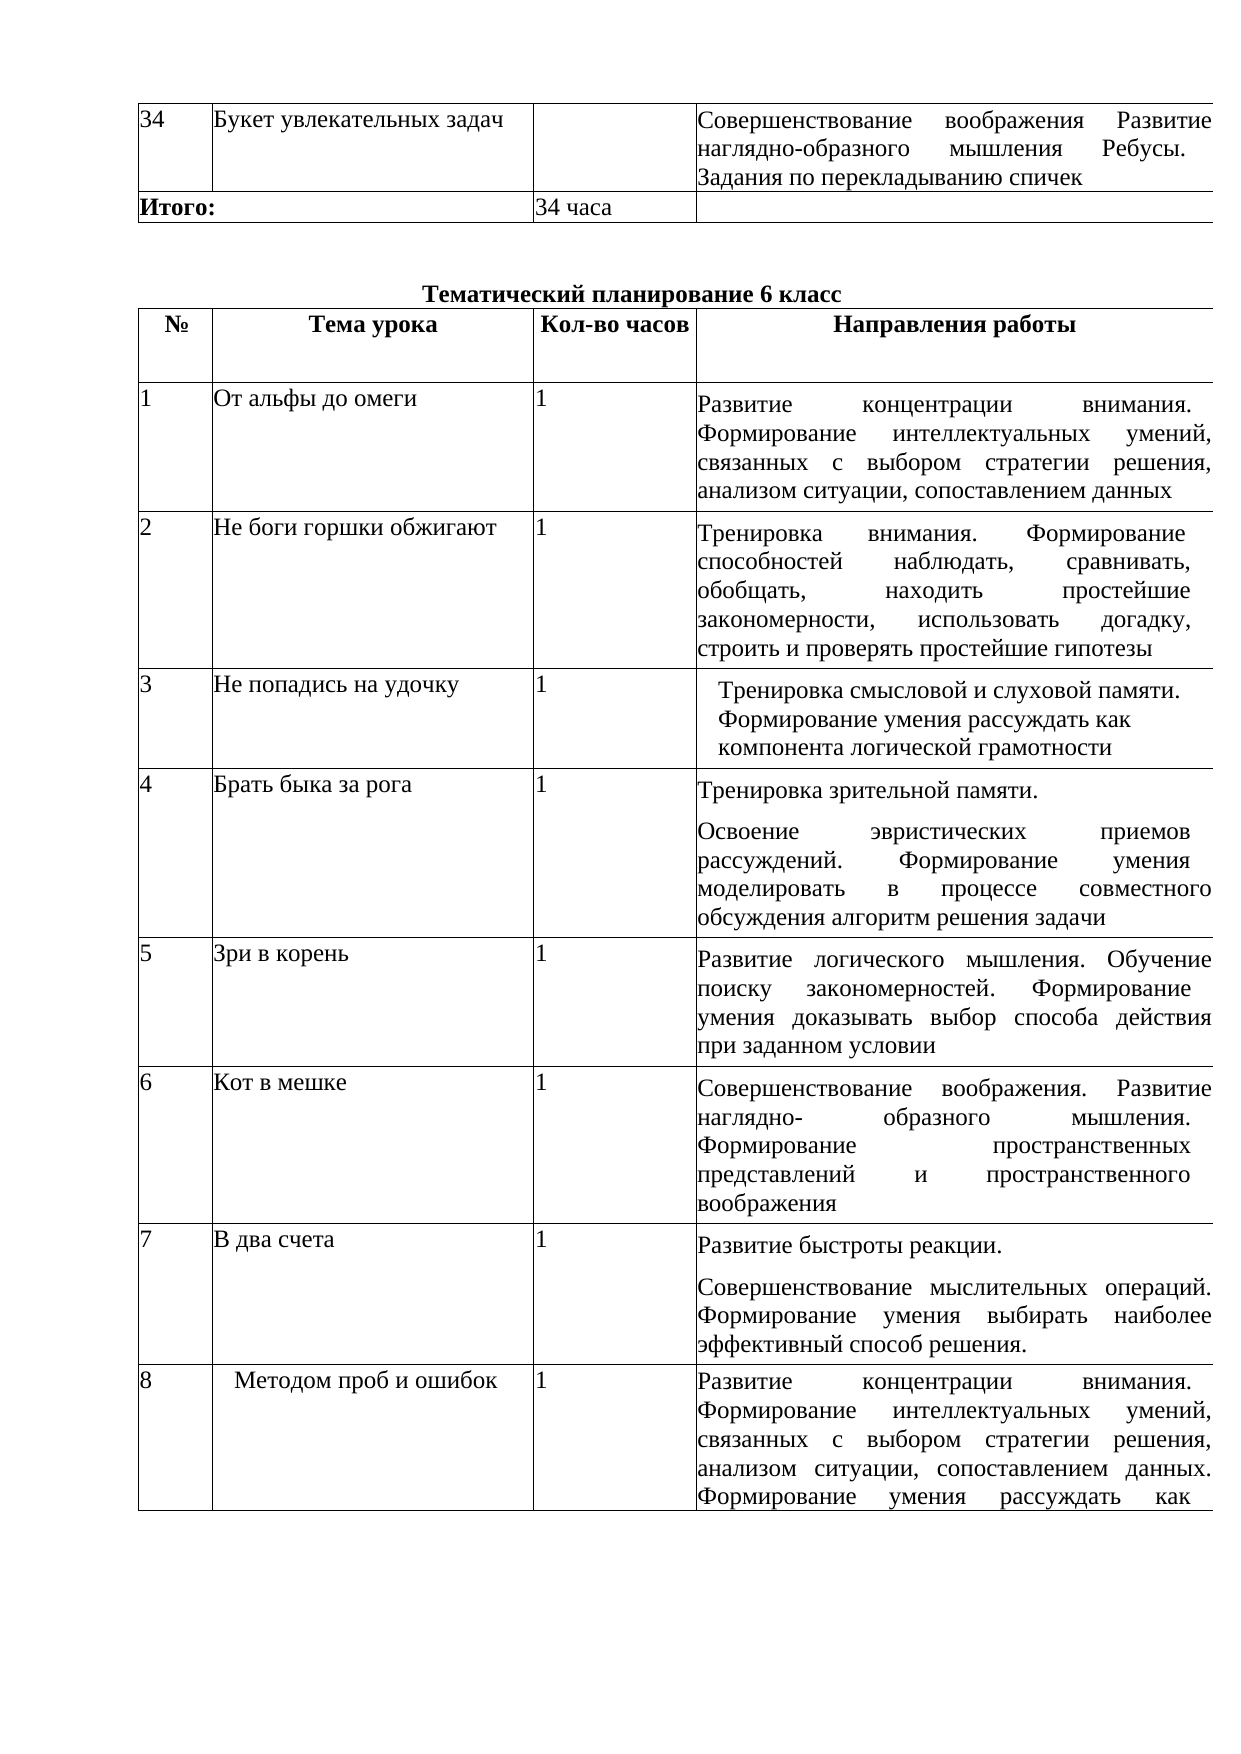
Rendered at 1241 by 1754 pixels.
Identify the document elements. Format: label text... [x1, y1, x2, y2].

table_header Букет увлекательных задач [213, 104, 533, 191]
table_cell Кот в мешке [213, 1067, 533, 1223]
table_cell Итого: [139, 192, 533, 222]
table_header Тема урока [213, 309, 533, 382]
table_cell 1 [534, 669, 696, 768]
table_cell 3 [139, 669, 212, 768]
table_cell Развитие быстроты реакции. Совершенствование мыслительных операций. Формирование умения выбирать наиболее эффективный способ решения. [697, 1224, 1213, 1364]
table_cell Не боги горшки обжигают [213, 512, 533, 668]
table_cell Тренировка зрительной памяти. Освоение эвристических приемов рассуждений. Формирование умения моделировать в процессе совместного обсуждения алгоритм решения задачи [697, 769, 1213, 937]
table_cell 6 [139, 1067, 212, 1223]
table_cell Не попадись на удочку [213, 669, 533, 768]
table_cell 1 [534, 769, 696, 937]
table_cell 2 [139, 512, 212, 668]
table_header [534, 104, 696, 191]
table_cell Развитие концентрации внимания. Формирование интеллектуальных умений, связанных с выбором стратегии решения, анализом ситуации, сопоставлением данных [697, 383, 1213, 511]
table_cell В два счета [213, 1224, 533, 1364]
table_header Направления работы [697, 309, 1213, 382]
table_cell Развитие логического мышления. Обучение поиску закономерностей. Формирование умения доказывать выбор способа действия при заданном условии [697, 938, 1213, 1066]
table_cell 1 [534, 383, 696, 511]
table_cell Совершенствование воображения. Развитие наглядно- образного мышления. Формирование пространственных представлений и пространственного воображения [697, 1067, 1213, 1223]
table_cell Методом проб и ошибок [213, 1365, 533, 1510]
table_cell Тренировка внимания. Формирование способностей наблюдать, сравнивать, обобщать, находить простейшие закономерности, использовать догадку, строить и проверять простейшие гипотезы [697, 512, 1213, 668]
table_header № [139, 309, 212, 382]
table_cell 1 [534, 1224, 696, 1364]
table_cell 8 [139, 1365, 212, 1510]
table_cell Брать быка за рога [213, 769, 533, 937]
table_cell 5 [139, 938, 212, 1066]
table_cell 7 [139, 1224, 212, 1364]
table_header Совершенствование воображения Развитие наглядно-образного мышления Ребусы. Задания по перекладыванию спичек [697, 104, 1213, 191]
table_cell Зри в корень [213, 938, 533, 1066]
table_cell 1 [534, 1365, 696, 1510]
table_cell 34 часа [534, 192, 696, 222]
table_cell 4 [139, 769, 212, 937]
table_header 34 [139, 104, 212, 191]
table_header Кол-во часов [534, 309, 696, 382]
table_cell [697, 192, 1213, 222]
table_cell От альфы до омеги [213, 383, 533, 511]
table_cell 1 [534, 938, 696, 1066]
table_cell Развитие концентрации внимания. Формирование интеллектуальных умений, связанных с выбором стратегии решения, анализом ситуации, сопоставлением данных. Формирование умения рассуждать как [697, 1365, 1213, 1510]
table_cell 1 [534, 512, 696, 668]
text Тематический планирование 6 класс [422, 279, 1213, 308]
table_cell 1 [534, 1067, 696, 1223]
table_cell 1 [139, 383, 212, 511]
table_cell Тренировка смысловой и слуховой памяти. Формирование умения рассуждать как компонента логической грамотности [697, 669, 1213, 768]
